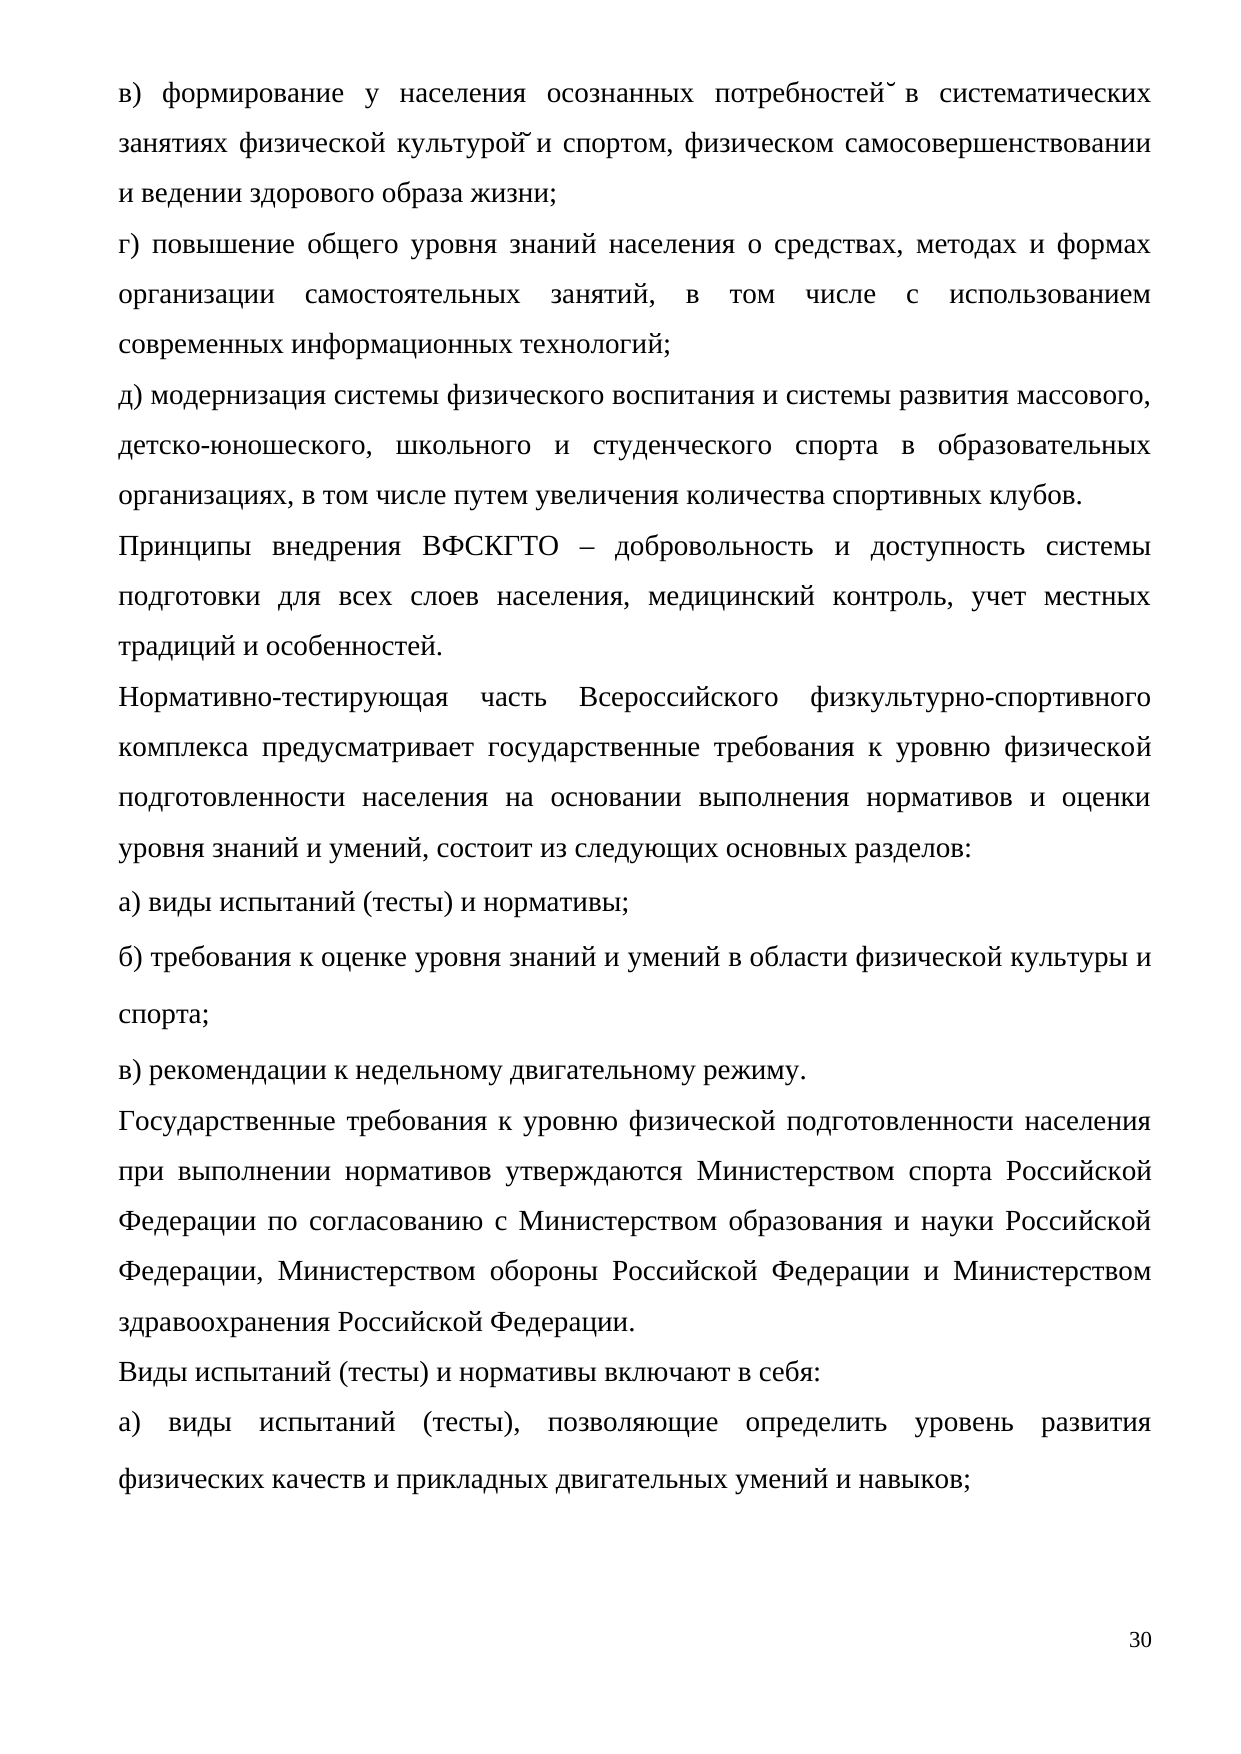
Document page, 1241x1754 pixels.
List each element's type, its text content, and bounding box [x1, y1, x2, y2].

text Нормативно-тестирующая часть Всероссийского физкультурно-спортивного комплекса предусматривает государственные требования к уровню физической подготовленности населения на основании выполнения нормативов и оценки уровня знаний и умений, состоит из следующих основных разделов: [118, 679, 1152, 863]
text г) повышение общего уровня знаний населения о средствах, методах и формах организации самостоятельных занятий, в том числе с использованием современных информационных технологий; [118, 226, 1152, 360]
text Государственные требования к уровню физической подготовленности населения при выполнении нормативов утверждаются Министерством спорта Российской Федерации по согласованию с Министерством образования и науки Российской Федерации, Министерством обороны Российской Федерации и Министерством здравоохранения Российской Федерации. [118, 1103, 1152, 1337]
text б) требования к оценке уровня знаний и умений в области физической культуры и спорта; [118, 939, 1152, 1032]
text в) формирование у населения осознанных потребностей̆ в систематических занятиях физической культурой̆ и спортом, физическом самосовершенствовании и ведении здорового образа жизни; [118, 75, 1152, 209]
text а) виды испытаний (тесты), позволяющие определить уровень развития физических качеств и прикладных двигательных умений и навыков; [118, 1404, 1152, 1497]
text Принципы внедрения ВФСКГТО – добровольность и доступность системы подготовки для всех слоев населения, медицинский контроль, учет местных традиций и особенностей. [118, 528, 1152, 662]
text Виды испытаний (тесты) и нормативы включают в себя: [118, 1354, 1152, 1388]
text в) рекомендации к недельному двигательному режиму. [118, 1052, 1152, 1086]
text а) виды испытаний (тесты) и нормативы; [118, 880, 1152, 920]
text д) модернизация системы физического воспитания и системы развития массового, детско-юношеского, школьного и студенческого спорта в образовательных организациях, в том числе путем увеличения количества спортивных клубов. [118, 377, 1152, 511]
